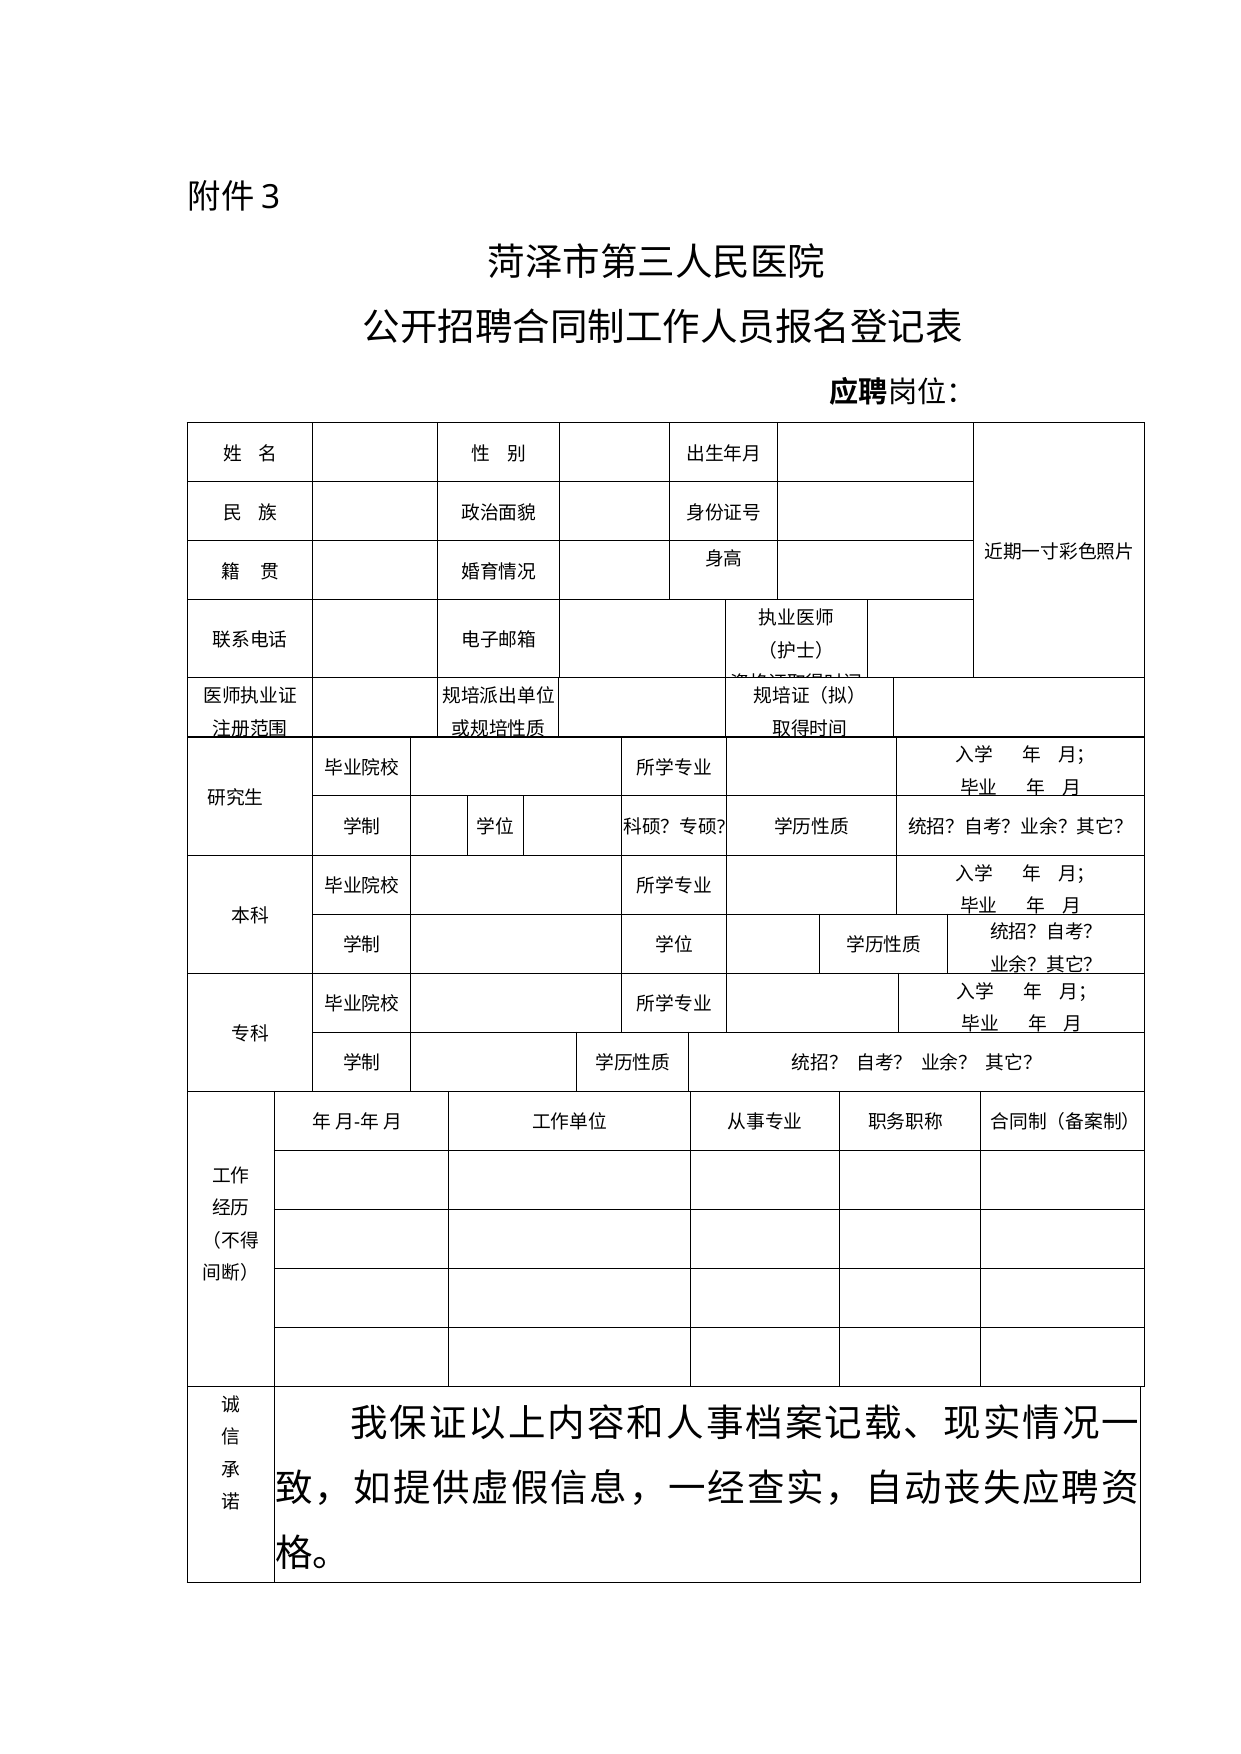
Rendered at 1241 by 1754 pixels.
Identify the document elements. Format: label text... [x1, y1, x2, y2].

table_cell 专科 [188, 974, 312, 1091]
table_cell [691, 1269, 839, 1327]
table_cell [411, 1033, 576, 1091]
table_cell [981, 1151, 1144, 1209]
table_cell [840, 1269, 980, 1327]
table_cell [840, 1151, 980, 1209]
table_cell [560, 600, 725, 677]
table_cell [275, 1151, 448, 1209]
table_header 出生年月 [670, 423, 777, 481]
table_cell [275, 1269, 448, 1327]
table_cell [981, 1328, 1144, 1386]
table_cell [727, 915, 819, 973]
table_cell 学位 [622, 915, 726, 973]
table_header [560, 423, 669, 481]
table_cell 民 族 [188, 482, 312, 540]
table_cell 学历性质 [820, 915, 947, 973]
table_cell 所学专业 [622, 856, 726, 913]
table_cell [691, 1151, 839, 1209]
table_cell [778, 541, 973, 599]
text 应聘岗位： [187, 357, 1053, 422]
table_cell 工作 经历 （不得 间断） [188, 1092, 274, 1386]
text 菏泽市第三人民医院 [187, 227, 1053, 292]
table_cell [411, 856, 621, 913]
table_cell [778, 482, 973, 540]
table_cell [449, 1328, 690, 1386]
table_cell 研究生 [188, 738, 312, 854]
table_cell 学历性质 [577, 1033, 688, 1091]
table_cell [313, 482, 437, 540]
table_header 性 别 [438, 423, 559, 481]
table_cell 毕业院校 [313, 856, 410, 913]
table_cell [524, 796, 621, 854]
table_cell [981, 1210, 1144, 1268]
table_cell [727, 856, 896, 913]
table_header 姓 名 [188, 423, 312, 481]
table_cell 从事专业 [691, 1092, 839, 1150]
table_cell 联系电话 [188, 600, 312, 677]
table_cell [727, 738, 896, 795]
table_cell [449, 1269, 690, 1327]
table_cell [981, 1269, 1144, 1327]
table_cell 毕业院校 [313, 974, 410, 1032]
table_cell [411, 796, 467, 854]
table_cell 身高（cm） [670, 541, 777, 599]
table_header [778, 423, 973, 481]
table_cell [560, 541, 669, 599]
table_cell [449, 1210, 690, 1268]
table_cell 合同制（备案制） [981, 1092, 1144, 1150]
table_cell 籍 贯 [188, 541, 312, 599]
table_cell [560, 482, 669, 540]
table_cell [411, 738, 621, 795]
table_cell 所学专业 [622, 738, 726, 795]
table_cell 入学 年 月； 毕业 年 月 [899, 974, 1144, 1032]
table_cell [275, 1210, 448, 1268]
table_cell 工作单位 [449, 1092, 690, 1150]
table_cell 电子邮箱 [438, 600, 559, 677]
table_cell [313, 541, 437, 599]
table_header 近期一寸彩色照片 [974, 423, 1144, 677]
table_cell 入学 年 月； 毕业 年 月 [897, 738, 1144, 795]
table_cell [313, 678, 437, 736]
table_cell 身份证号 [670, 482, 777, 540]
table_cell 婚育情况 [438, 541, 559, 599]
table_cell [840, 1210, 980, 1268]
text 附件3 [187, 162, 1053, 227]
table_cell [411, 915, 621, 973]
table_cell 科硕？专硕? [622, 796, 726, 854]
table_cell [691, 1210, 839, 1268]
table_cell 学制 [313, 796, 410, 854]
table_cell 统招？自考？ 业余？其它？ [948, 915, 1144, 973]
table_cell 规培派出单位或规培性质 [438, 678, 558, 736]
table_cell 入学 年 月； 毕业 年 月 [897, 856, 1144, 913]
table_cell 本科 [188, 856, 312, 973]
table_cell 政治面貌 [438, 482, 559, 540]
table_cell [411, 974, 621, 1032]
table_cell [894, 678, 1144, 736]
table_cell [275, 1387, 1140, 1582]
table_cell 执业医师 （护士） 资格证取得时间 [726, 600, 867, 677]
table_cell 诚 信 承 诺 [188, 1387, 274, 1582]
table_cell [691, 1328, 839, 1386]
table_cell 学位 [468, 796, 523, 854]
table_cell 毕业院校 [313, 738, 410, 795]
table_cell 医师执业证 注册范围 [188, 678, 312, 736]
table_cell [313, 600, 437, 677]
table_cell 统招？ 自考？ 业余？ 其它？ [689, 1033, 1144, 1091]
table_cell 年 月-年 月 [275, 1092, 448, 1150]
table_cell 统招？自考？业余？其它？ [897, 796, 1144, 854]
table_header [313, 423, 437, 481]
table_cell [727, 974, 898, 1032]
table_cell 学制 [313, 915, 410, 973]
text 公开招聘合同制工作人员报名登记表 [187, 292, 1053, 357]
table_cell 职务职称 [840, 1092, 980, 1150]
table_cell [275, 1328, 448, 1386]
table_cell 所学专业 [622, 974, 726, 1032]
table_cell [559, 678, 725, 736]
table_cell [868, 600, 973, 677]
table_cell 学制 [313, 1033, 410, 1091]
table_cell [449, 1151, 690, 1209]
table_cell [840, 1328, 980, 1386]
table_cell 学历性质 [727, 796, 896, 854]
table_cell 规培证（拟） 取得时间 [726, 678, 893, 736]
